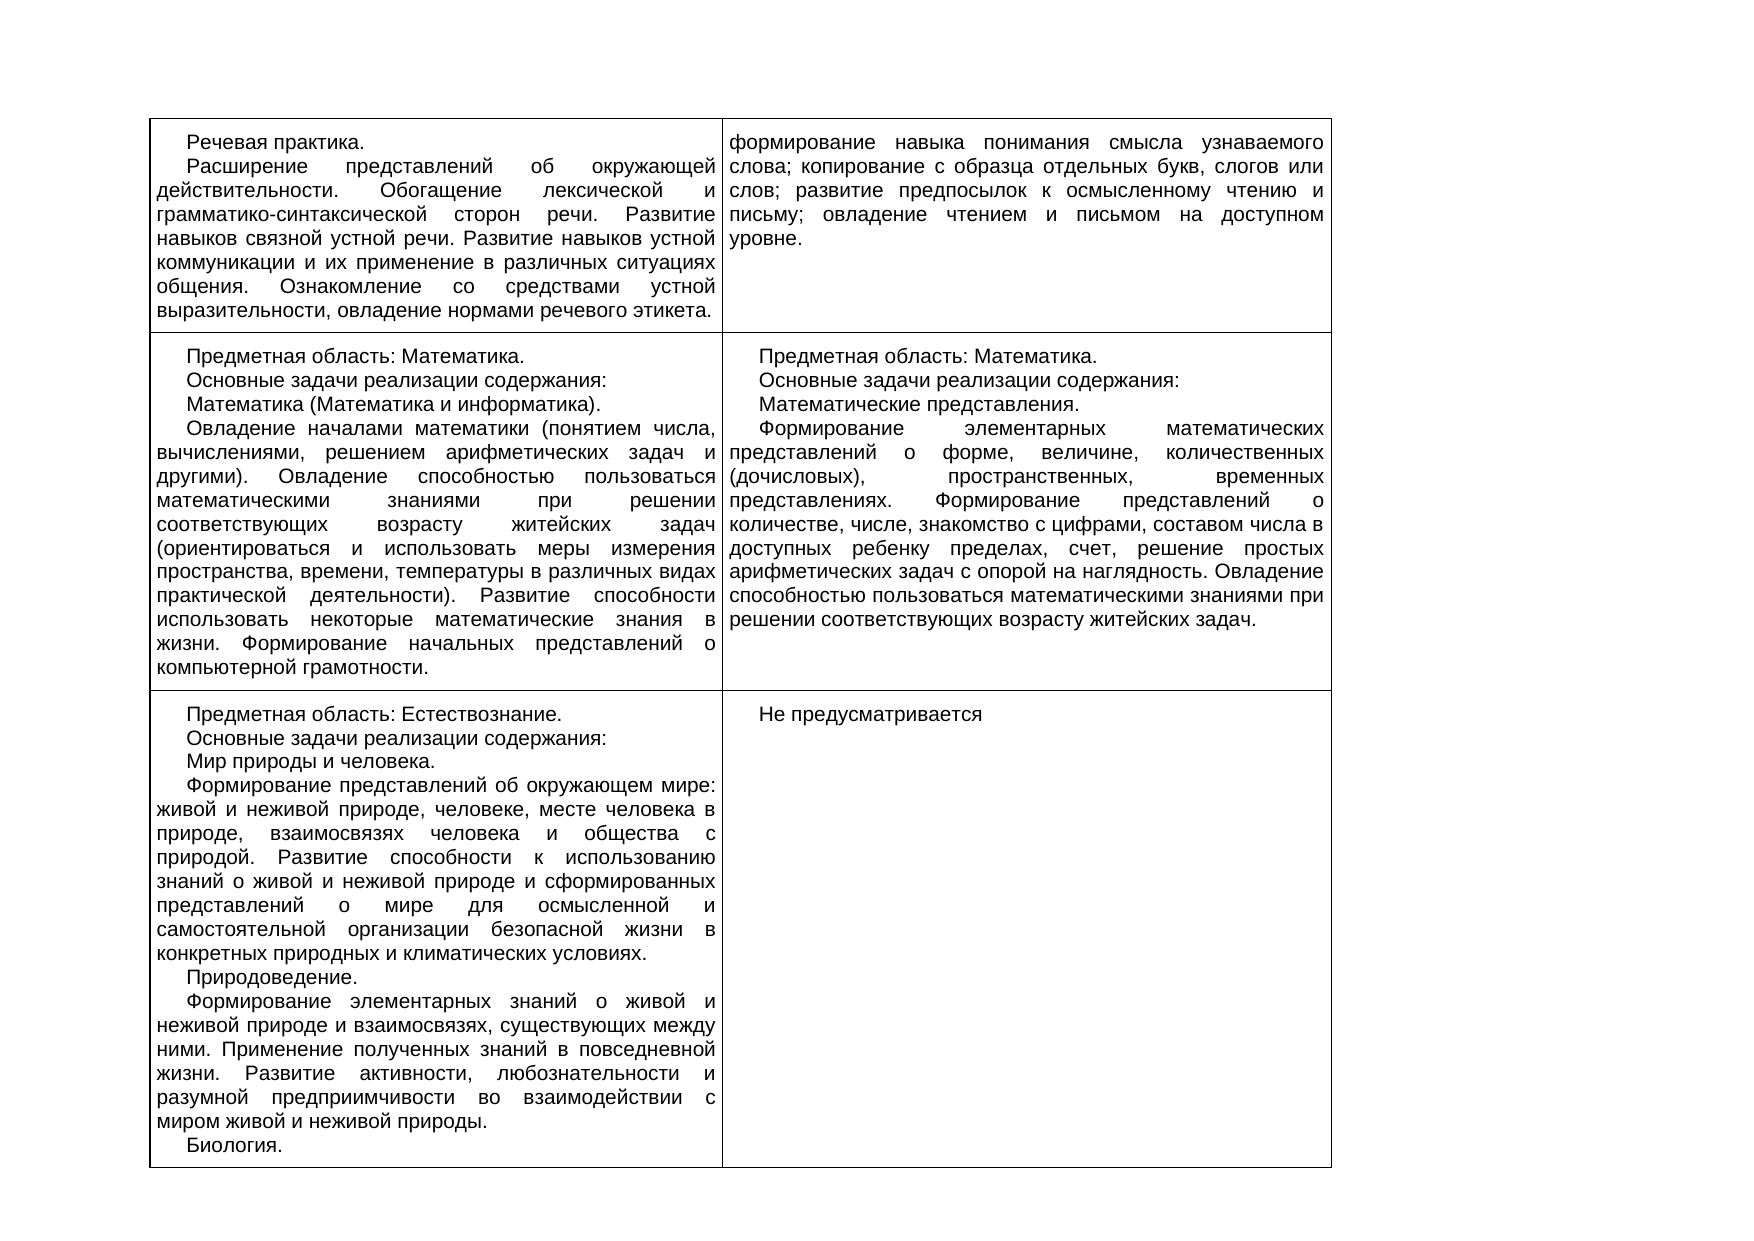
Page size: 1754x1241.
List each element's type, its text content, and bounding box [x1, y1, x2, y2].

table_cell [151, 119, 722, 332]
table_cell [723, 691, 1331, 1167]
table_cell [151, 691, 722, 1167]
table_cell Предметная область: Математика. Основные задачи реализации содержания: Математика (Математика и информатика). Овладение началами математики (понятием числа, вычислениями, решением арифметических задач и другими). Овладение способностью пользоваться математическими знаниями при решении соответствующих возрасту житейских задач (ориентироваться и использовать меры измерения пространства, времени, температуры в различных видах практической деятельности). Развитие способности использовать некоторые математические знания в жизни. Формирование начальных представлений о компьютерной грамотности. [151, 333, 722, 690]
table_cell Предметная область: Математика. Основные задачи реализации содержания: Математические представления. Формирование элементарных математических представлений о форме, величине, количественных (дочисловых), пространственных, временных представлениях. Формирование представлений о количестве, числе, знакомство с цифрами, составом числа в доступных ребенку пределах, счет, решение простых арифметических задач с опорой на наглядность. Овладение способностью пользоваться математическими знаниями при решении соответствующих возрасту житейских задач. [723, 333, 1331, 690]
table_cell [723, 119, 1331, 332]
